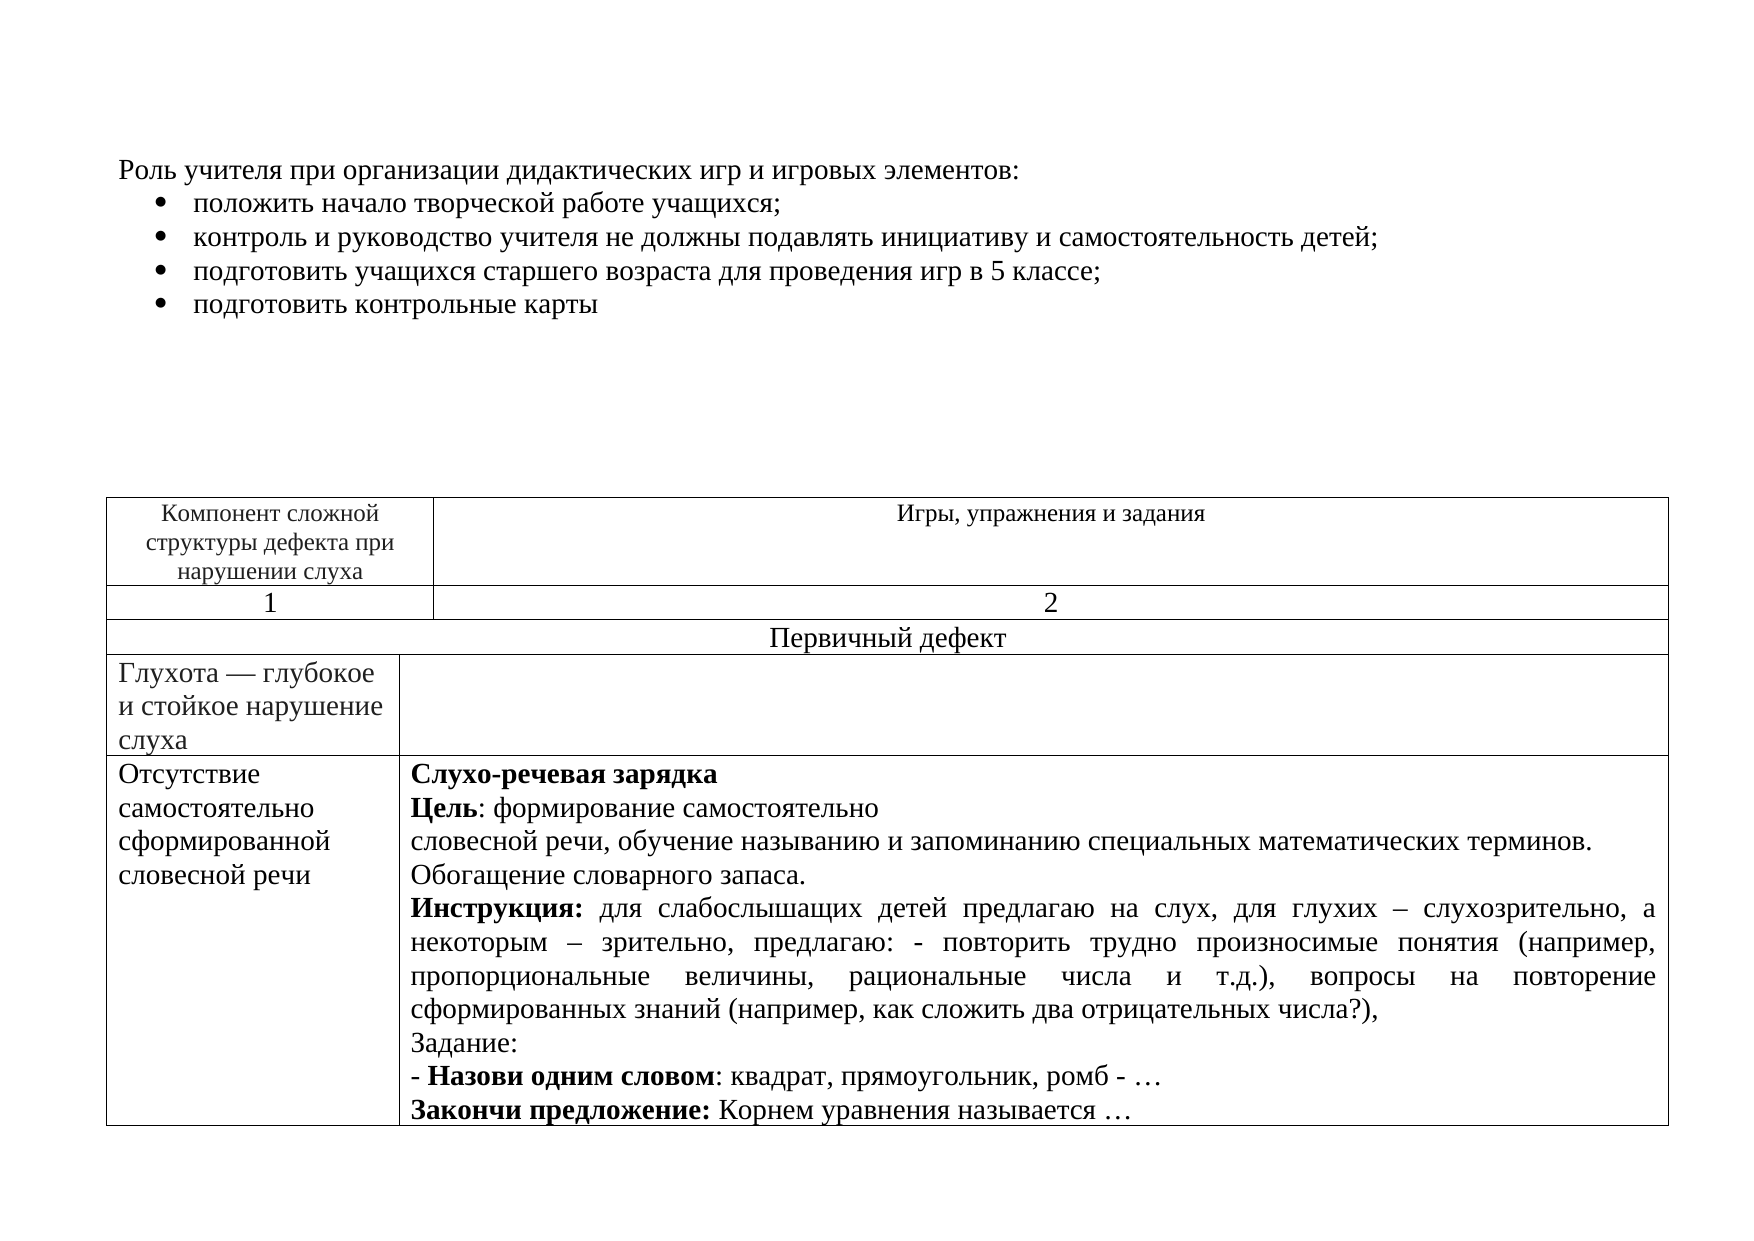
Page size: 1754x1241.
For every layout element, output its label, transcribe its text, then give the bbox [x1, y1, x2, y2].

table_cell Глухота — глубокое и стойкое нарушение слуха [107, 655, 399, 755]
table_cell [400, 756, 1668, 1125]
list контроль и руководство учителя не должны подавлять инициативу и самостоятельность детей; [156, 219, 1636, 253]
list подготовить контрольные карты [156, 286, 1636, 320]
list положить начало творческой работе учащихся; [156, 185, 1636, 219]
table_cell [107, 756, 399, 1125]
text Роль учителя при организации дидактических игр и игровых элементов: [118, 152, 1636, 185]
list подготовить учащихся старшего возраста для проведения игр в 5 классе; [156, 253, 1636, 286]
table_header Игры, упражнения и задания [434, 498, 1668, 584]
table_header Компонент сложной структуры дефекта при нарушении слуха [107, 498, 433, 584]
table_cell [400, 655, 1668, 755]
table_cell Первичный дефект [107, 620, 1668, 654]
table_cell 1 [107, 586, 433, 619]
table_cell 2 [434, 586, 1668, 619]
